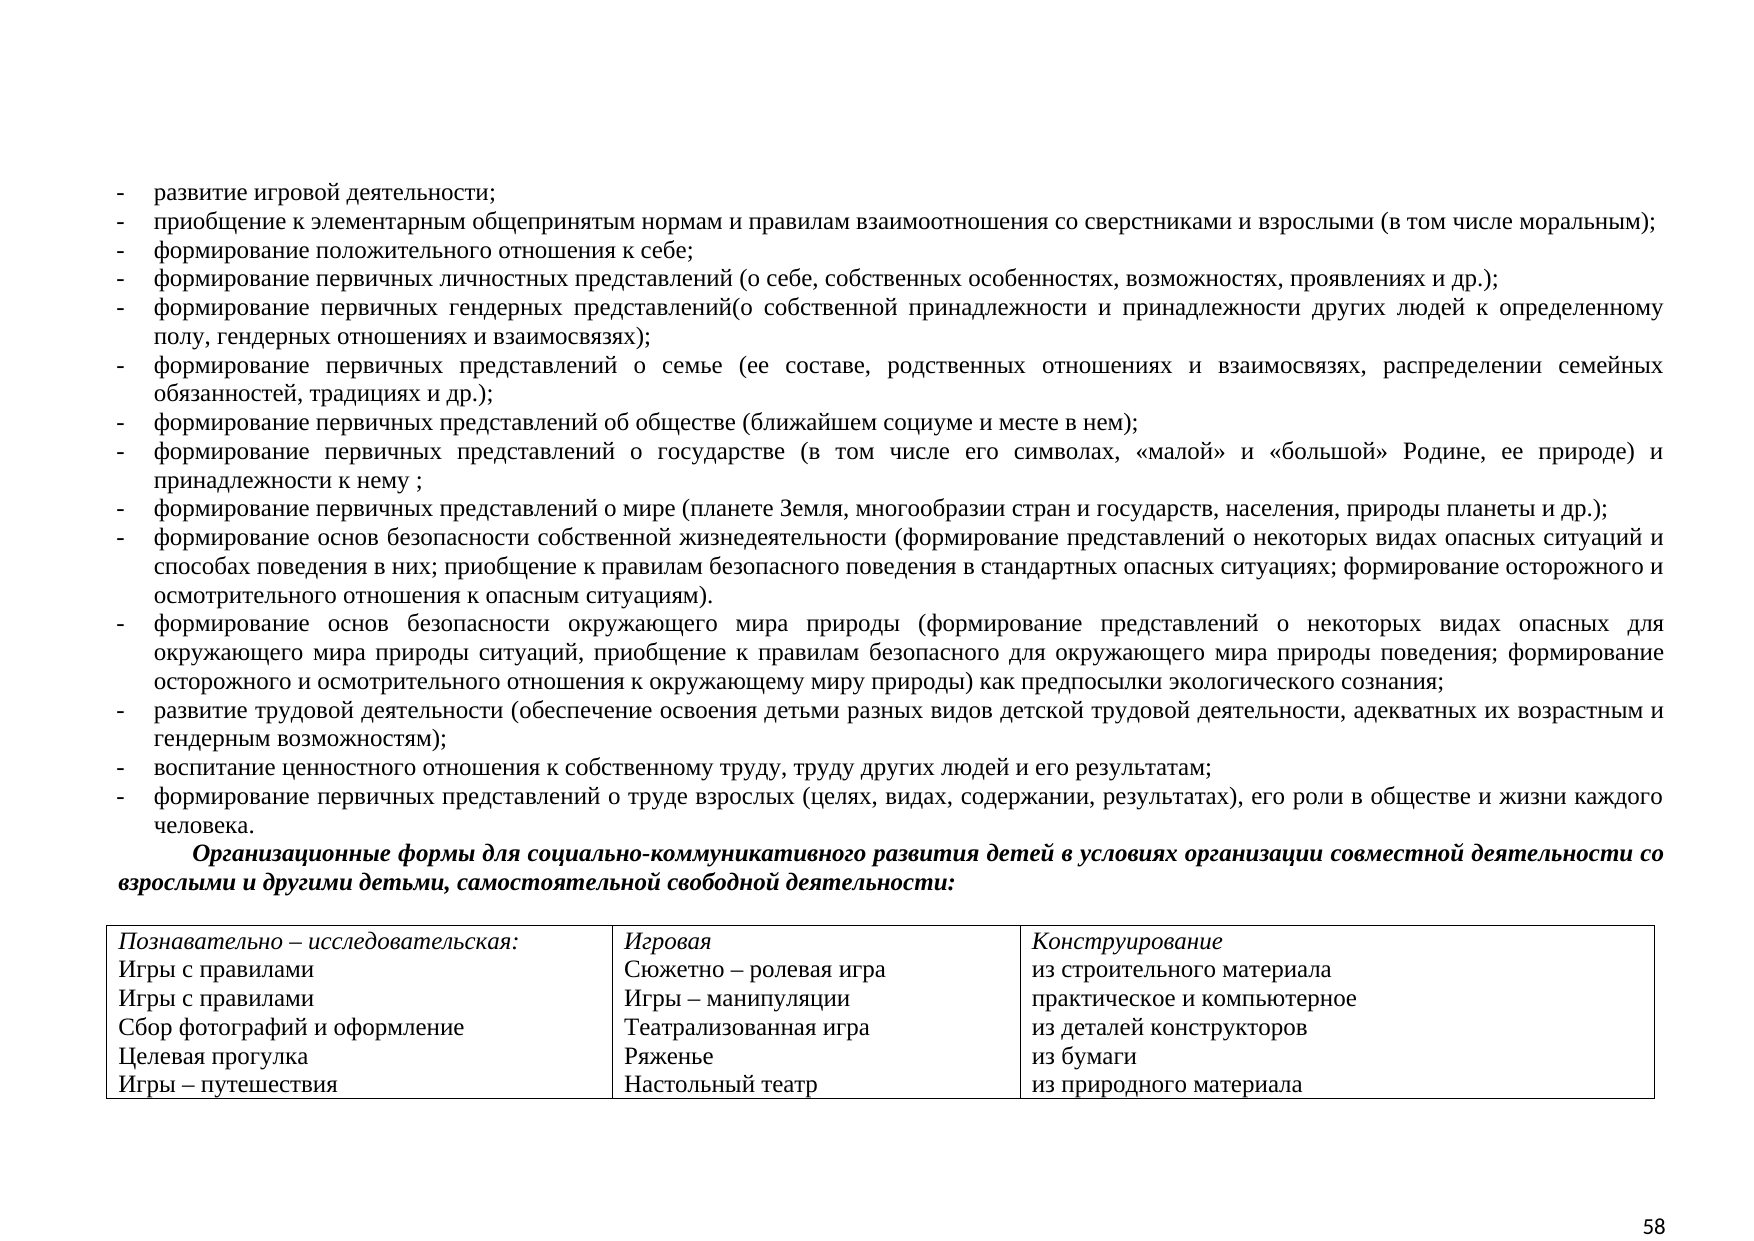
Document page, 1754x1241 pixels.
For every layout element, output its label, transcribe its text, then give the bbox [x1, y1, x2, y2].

list формирование первичных представлений о семье (ее составе, родственных отношениях и взаимосвязях, распределении семейных обязанностей, традициях и др.); [116, 350, 1665, 407]
list формирование основ безопасности собственной жизнедеятельности (формирование представлений о некоторых видах опасных ситуаций и способах поведения в них; приобщение к правилам безопасного поведения в стандартных опасных ситуациях; формирование осторожного и осмотрительного отношения к опасным ситуациям). [116, 522, 1665, 608]
list формирование первичных представлений о мире (планете Земля, многообразии стран и государств, населения, природы планеты и др.); [116, 493, 1665, 522]
list приобщение к элементарным общепринятым нормам и правилам взаимоотношения со сверстниками и взрослыми (в том числе моральным); [116, 206, 1665, 235]
list формирование положительного отношения к себе; [116, 235, 1665, 263]
list формирование основ безопасности окружающего мира природы (формирование представлений о некоторых видах опасных для окружающего мира природы ситуаций, приобщение к правилам безопасного для окружающего мира природы поведения; формирование осторожного и осмотрительного отношения к окружающему миру природы) как предпосылки экологического сознания; [116, 608, 1665, 695]
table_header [613, 926, 1020, 1098]
list развитие игровой деятельности; [116, 177, 1665, 206]
list формирование первичных представлений об обществе (ближайшем социуме и месте в нем); [116, 407, 1665, 436]
list формирование первичных гендерных представлений(о собственной принадлежности и принадлежности других людей к определенному полу, гендерных отношениях и взаимосвязях); [116, 292, 1665, 350]
list формирование первичных представлений о государстве (в том числе его символах, «малой» и «большой» Родине, ее природе) и принадлежности к нему ; [116, 436, 1665, 493]
list воспитание ценностного отношения к собственному труду, труду других людей и его результатам; [116, 752, 1665, 781]
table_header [1021, 926, 1654, 1098]
list формирование первичных представлений о труде взрослых (целях, видах, содержании, результатах), его роли в обществе и жизни каждого человека. [116, 781, 1665, 838]
list формирование первичных личностных представлений (о себе, собственных особенностях, возможностях, проявлениях и др.); [116, 263, 1665, 292]
list развитие трудовой деятельности (обеспечение освоения детьми разных видов детской трудовой деятельности, адекватных их возрастным и гендерным возможностям); [116, 695, 1665, 752]
text Организационные формы для социально-коммуникативного развития детей в условиях организации совместной деятельности со взрослыми и другими детьми, самостоятельной свободной деятельности: [118, 838, 1665, 896]
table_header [107, 926, 612, 1098]
